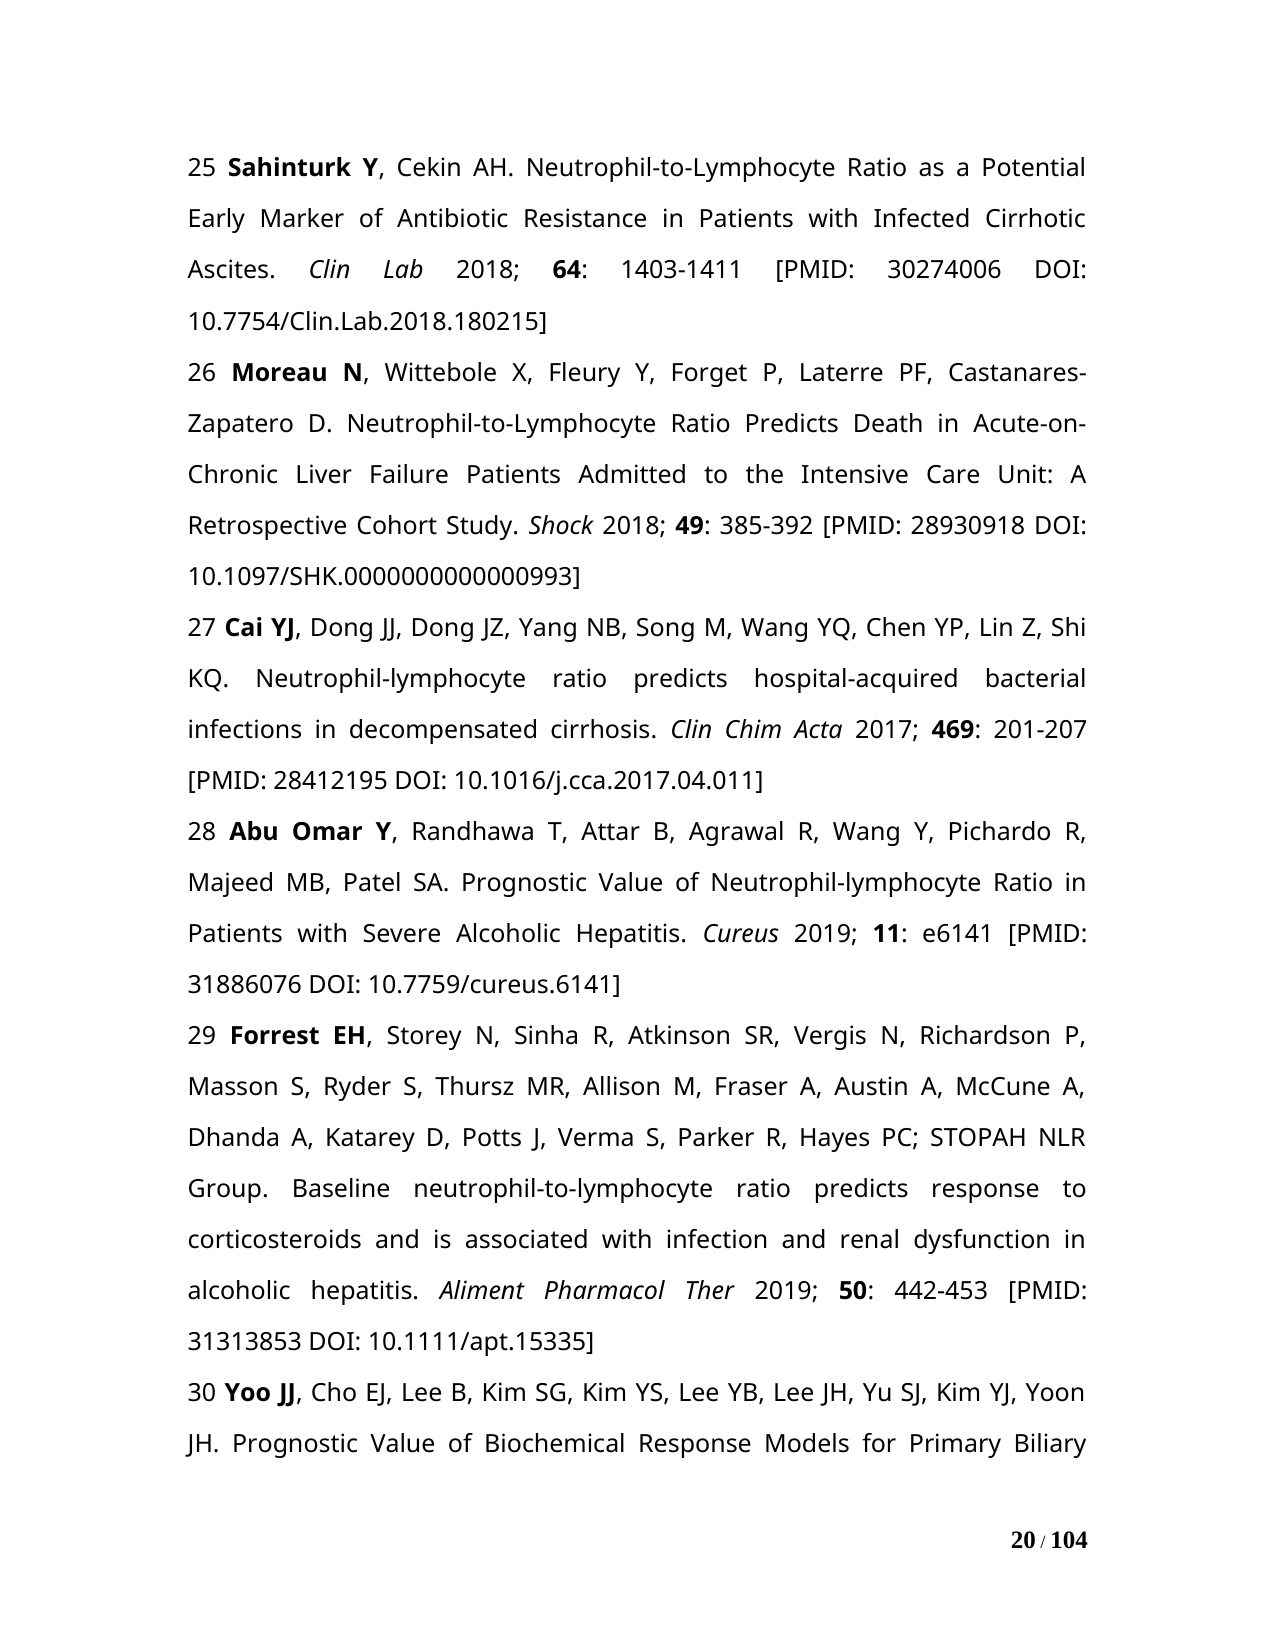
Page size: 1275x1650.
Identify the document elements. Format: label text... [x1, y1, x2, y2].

text 27 Cai YJ, Dong JJ, Dong JZ, Yang NB, Song M, Wang YQ, Chen YP, Lin Z, Shi KQ. Neutrophil-lymphocyte ratio predicts hospital-acquired bacterial infections in decompensated cirrhosis. Clin Chim Acta 2017; 469: 201-207 [PMID: 28412195 DOI: 10.1016/j.cca.2017.04.011] [187, 609, 1087, 797]
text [187, 1375, 1087, 1460]
text 25 Sahinturk Y, Cekin AH. Neutrophil-to-Lymphocyte Ratio as a Potential Early Marker of Antibiotic Resistance in Patients with Infected Cirrhotic Ascites. Clin Lab 2018; 64: 1403-1411 [PMID: 30274006 DOI: 10.7754/Clin.Lab.2018.180215] [187, 150, 1087, 337]
text 29 Forrest EH, Storey N, Sinha R, Atkinson SR, Vergis N, Richardson P, Masson S, Ryder S, Thursz MR, Allison M, Fraser A, Austin A, McCune A, Dhanda A, Katarey D, Potts J, Verma S, Parker R, Hayes PC; STOPAH NLR Group. Baseline neutrophil-to-lymphocyte ratio predicts response to corticosteroids and is associated with infection and renal dysfunction in alcoholic hepatitis. Aliment Pharmacol Ther 2019; 50: 442-453 [PMID: 31313853 DOI: 10.1111/apt.15335] [187, 1018, 1087, 1358]
text 26 Moreau N, Wittebole X, Fleury Y, Forget P, Laterre PF, Castanares-Zapatero D. Neutrophil-to-Lymphocyte Ratio Predicts Death in Acute-on-Chronic Liver Failure Patients Admitted to the Intensive Care Unit: A Retrospective Cohort Study. Shock 2018; 49: 385-392 [PMID: 28930918 DOI: 10.1097/SHK.0000000000000993] [187, 354, 1087, 592]
text 28 Abu Omar Y, Randhawa T, Attar B, Agrawal R, Wang Y, Pichardo R, Majeed MB, Patel SA. Prognostic Value of Neutrophil-lymphocyte Ratio in Patients with Severe Alcoholic Hepatitis. Cureus 2019; 11: e6141 [PMID: 31886076 DOI: 10.7759/cureus.6141] [187, 813, 1087, 1001]
